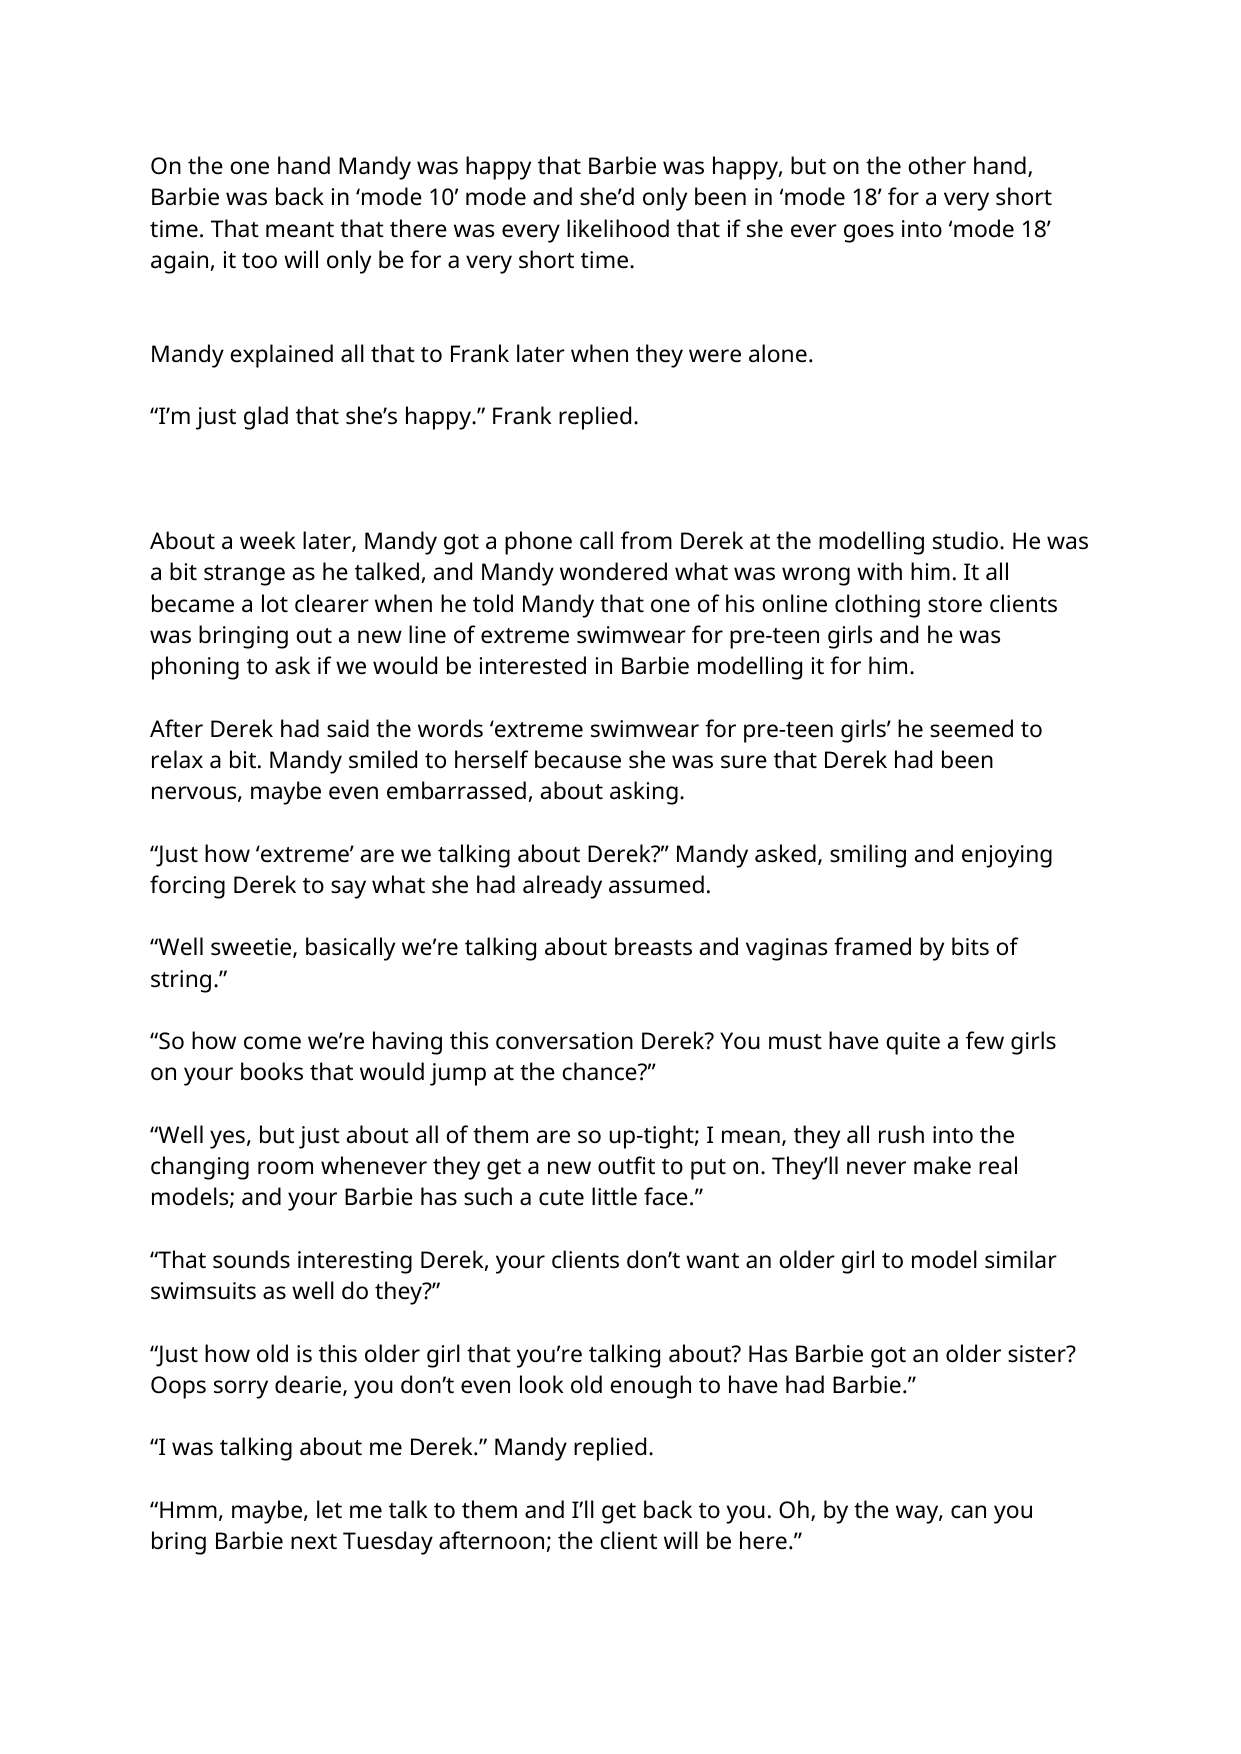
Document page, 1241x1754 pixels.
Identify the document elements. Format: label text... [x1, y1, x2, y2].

text “Just how ‘extreme’ are we talking about Derek?” Mandy asked, smiling and enjoying forcing Derek to say what she had already assumed. [150, 837, 1090, 900]
text After Derek had said the words ‘extreme swimwear for pre-teen girls’ he seemed to relax a bit. Mandy smiled to herself because she was sure that Derek had been nervous, maybe even embarrassed, about asking. [150, 712, 1090, 806]
text Mandy explained all that to Frank later when they were alone. [150, 337, 1090, 369]
text “That sounds interesting Derek, your clients don’t want an older girl to model similar swimsuits as well do they?” [150, 1244, 1090, 1306]
text “Well yes, but just about all of them are so up-tight; I mean, they all rush into the changing room whenever they get a new outfit to put on. They’ll never make real models; and your Barbie has such a cute little face.” [150, 1119, 1090, 1212]
text “Hmm, maybe, let me talk to them and I’ll get back to you. Oh, by the way, can you bring Barbie next Tuesday afternoon; the client will be here.” [150, 1494, 1090, 1556]
text About a week later, Mandy got a phone call from Derek at the modelling studio. He was a bit strange as he talked, and Mandy wondered what was wrong with him. It all became a lot clearer when he told Mandy that one of his online clothing store clients was bringing out a new line of extreme swimwear for pre-teen girls and he was phoning to ask if we would be interested in Barbie modelling it for him. [150, 525, 1090, 681]
text “I was talking about me Derek.” Mandy replied. [150, 1431, 1090, 1462]
text “Well sweetie, basically we’re talking about breasts and vaginas framed by bits of string.” [150, 931, 1090, 994]
text “So how come we’re having this conversation Derek? You must have quite a few girls on your books that would jump at the chance?” [150, 1025, 1090, 1087]
text On the one hand Mandy was happy that Barbie was happy, but on the other hand, Barbie was back in ‘mode 10’ mode and she’d only been in ‘mode 18’ for a very short time. That meant that there was every likelihood that if she ever goes into ‘mode 18’ again, it too will only be for a very short time. [150, 150, 1090, 275]
text “I’m just glad that she’s happy.” Frank replied. [150, 400, 1090, 431]
text “Just how old is this older girl that you’re talking about? Has Barbie got an older sister? Oops sorry dearie, you don’t even look old enough to have had Barbie.” [150, 1337, 1090, 1400]
